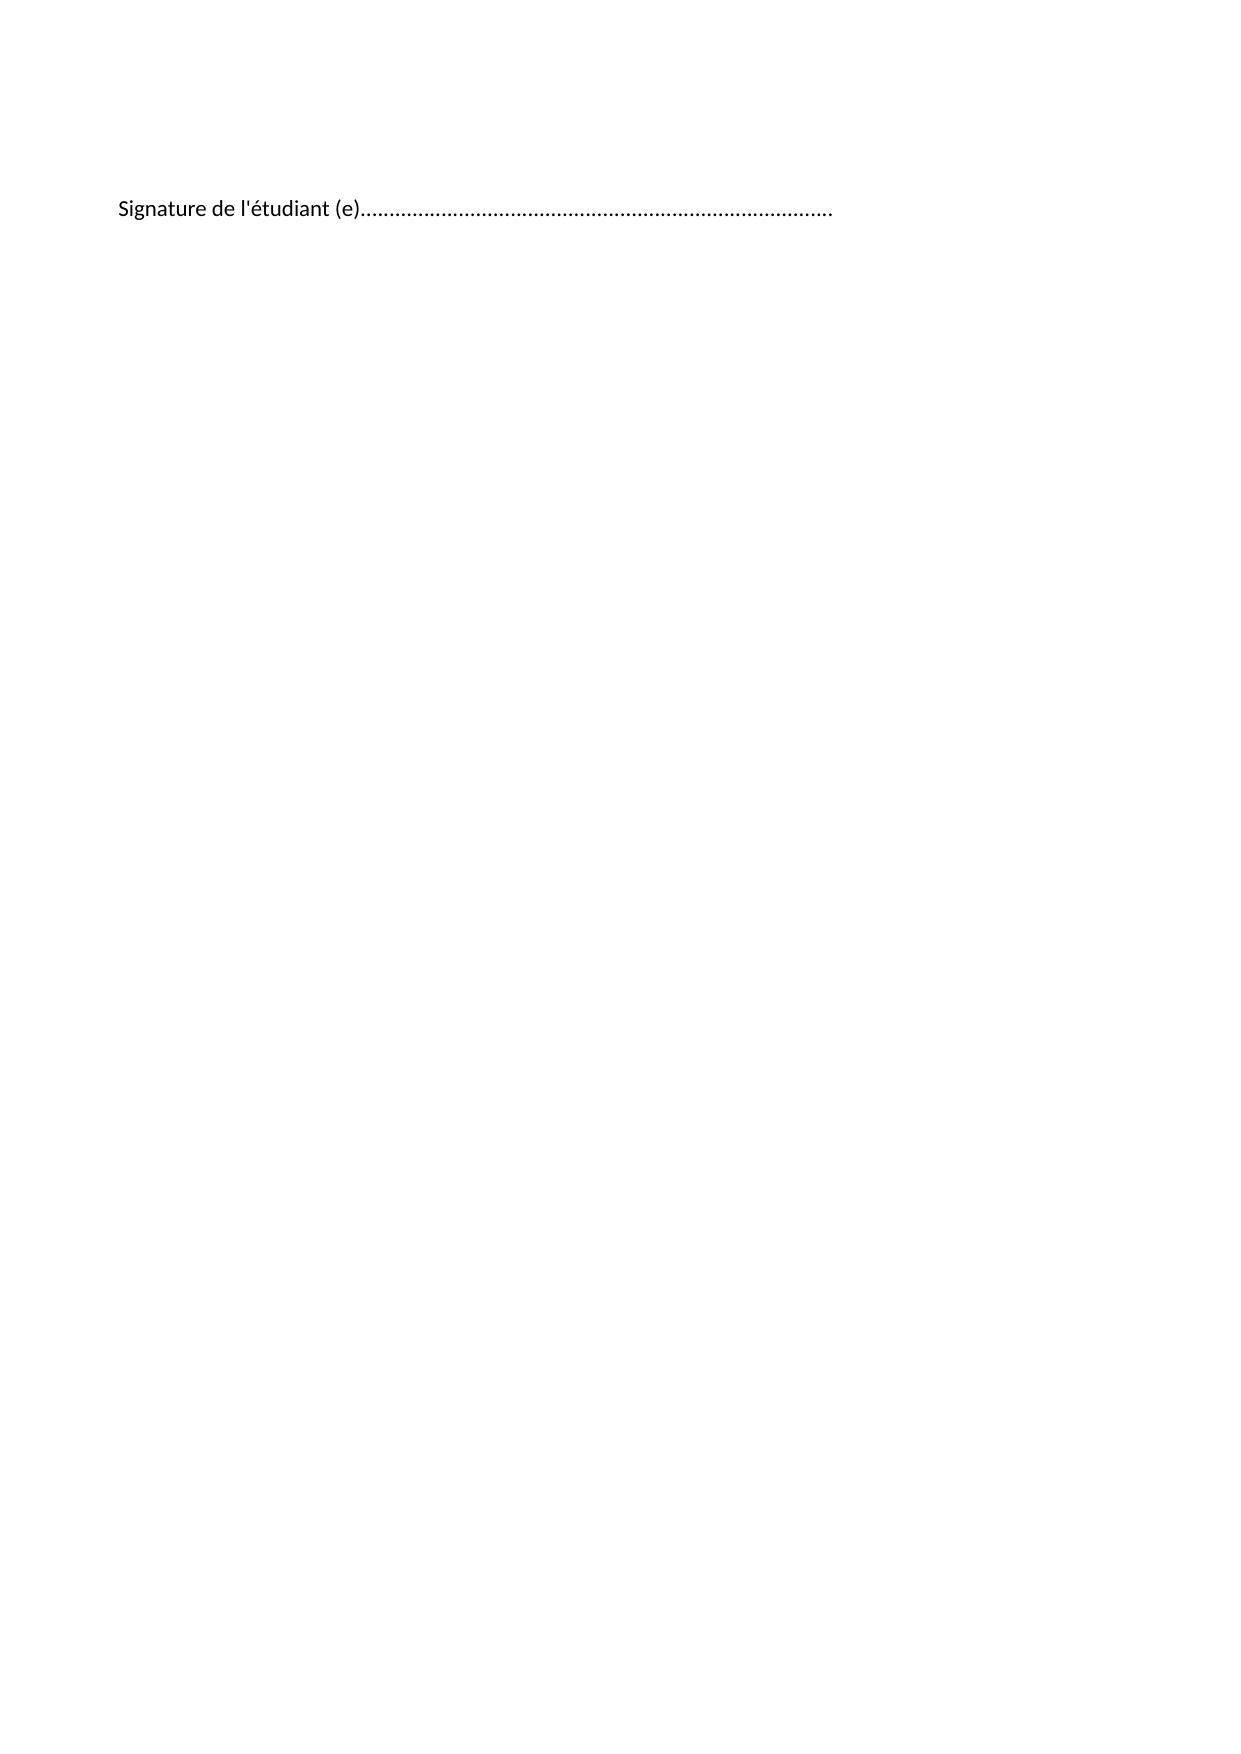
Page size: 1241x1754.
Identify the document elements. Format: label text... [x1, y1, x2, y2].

text Signature de l'étudiant (e).................................................................................. [118, 194, 1122, 222]
